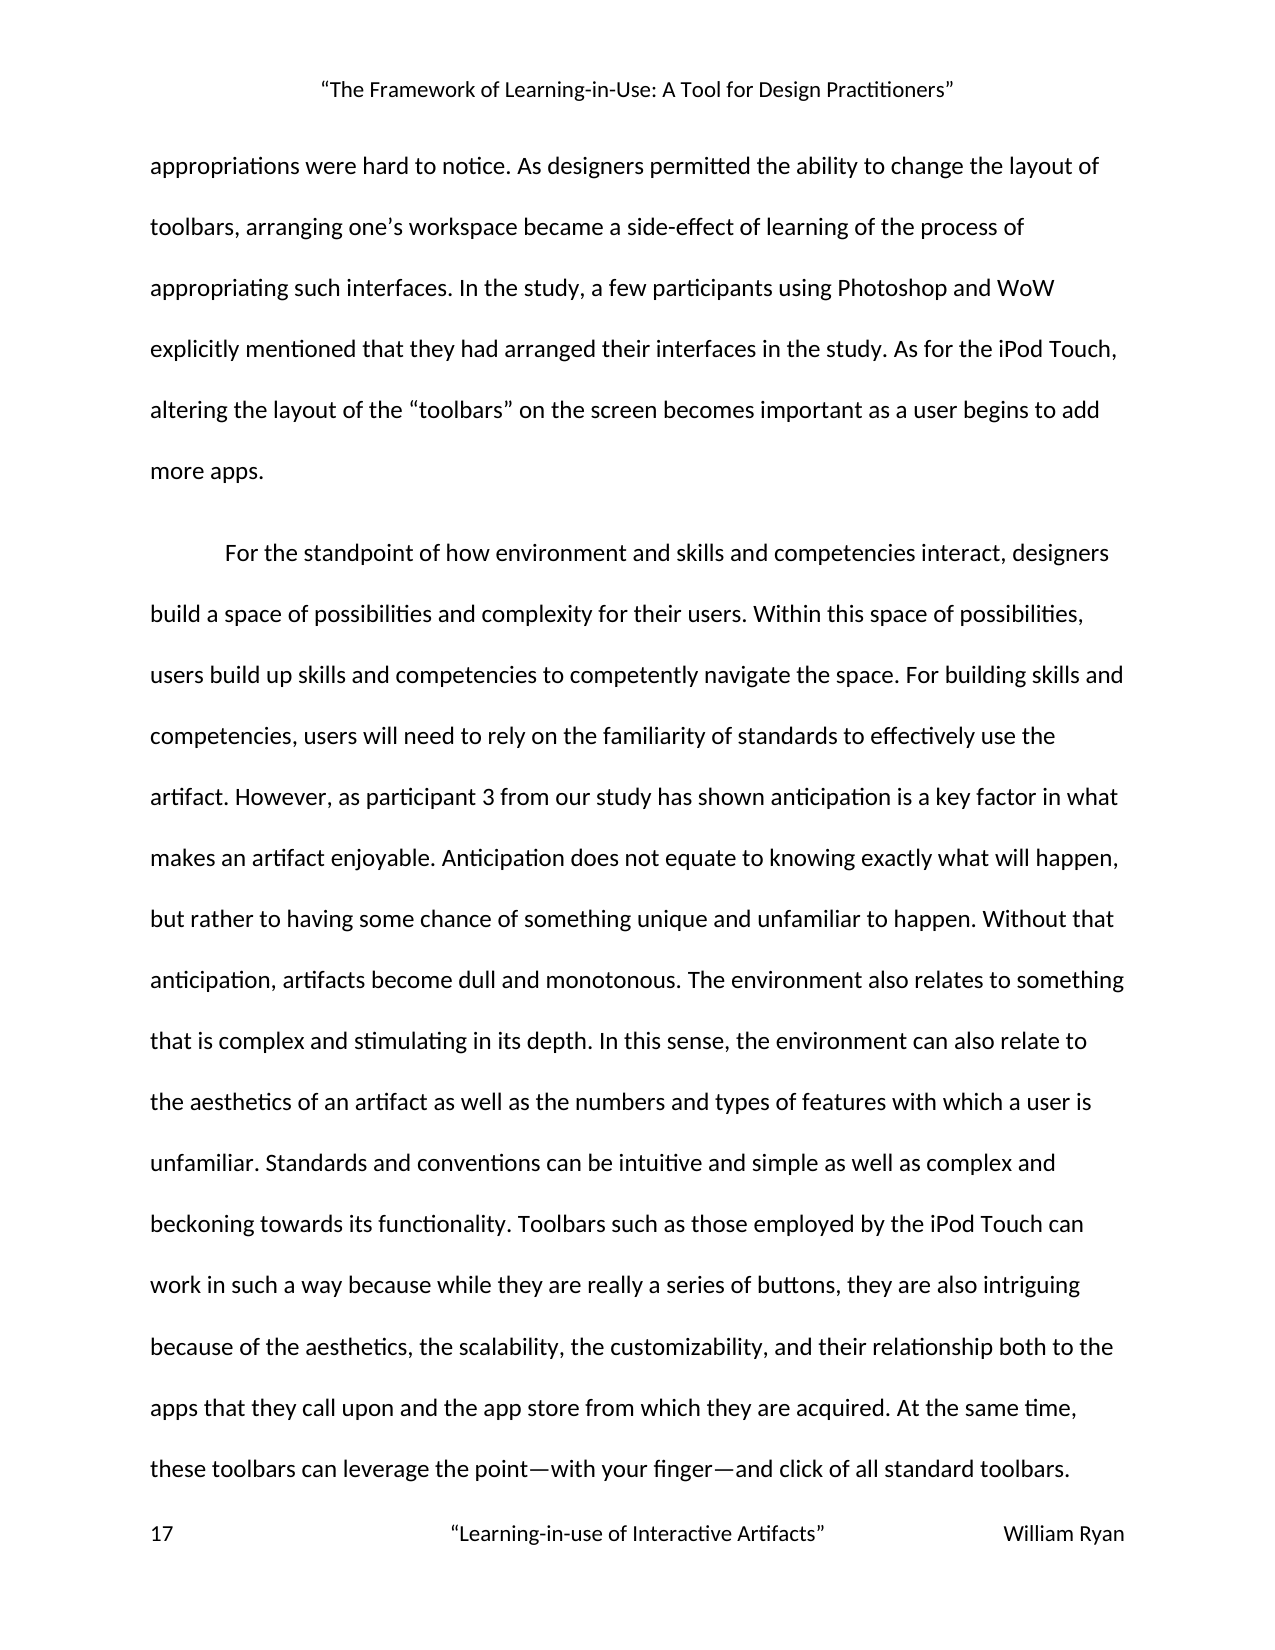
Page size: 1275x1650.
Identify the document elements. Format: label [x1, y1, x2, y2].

text [150, 150, 1125, 486]
text [150, 537, 1125, 1483]
